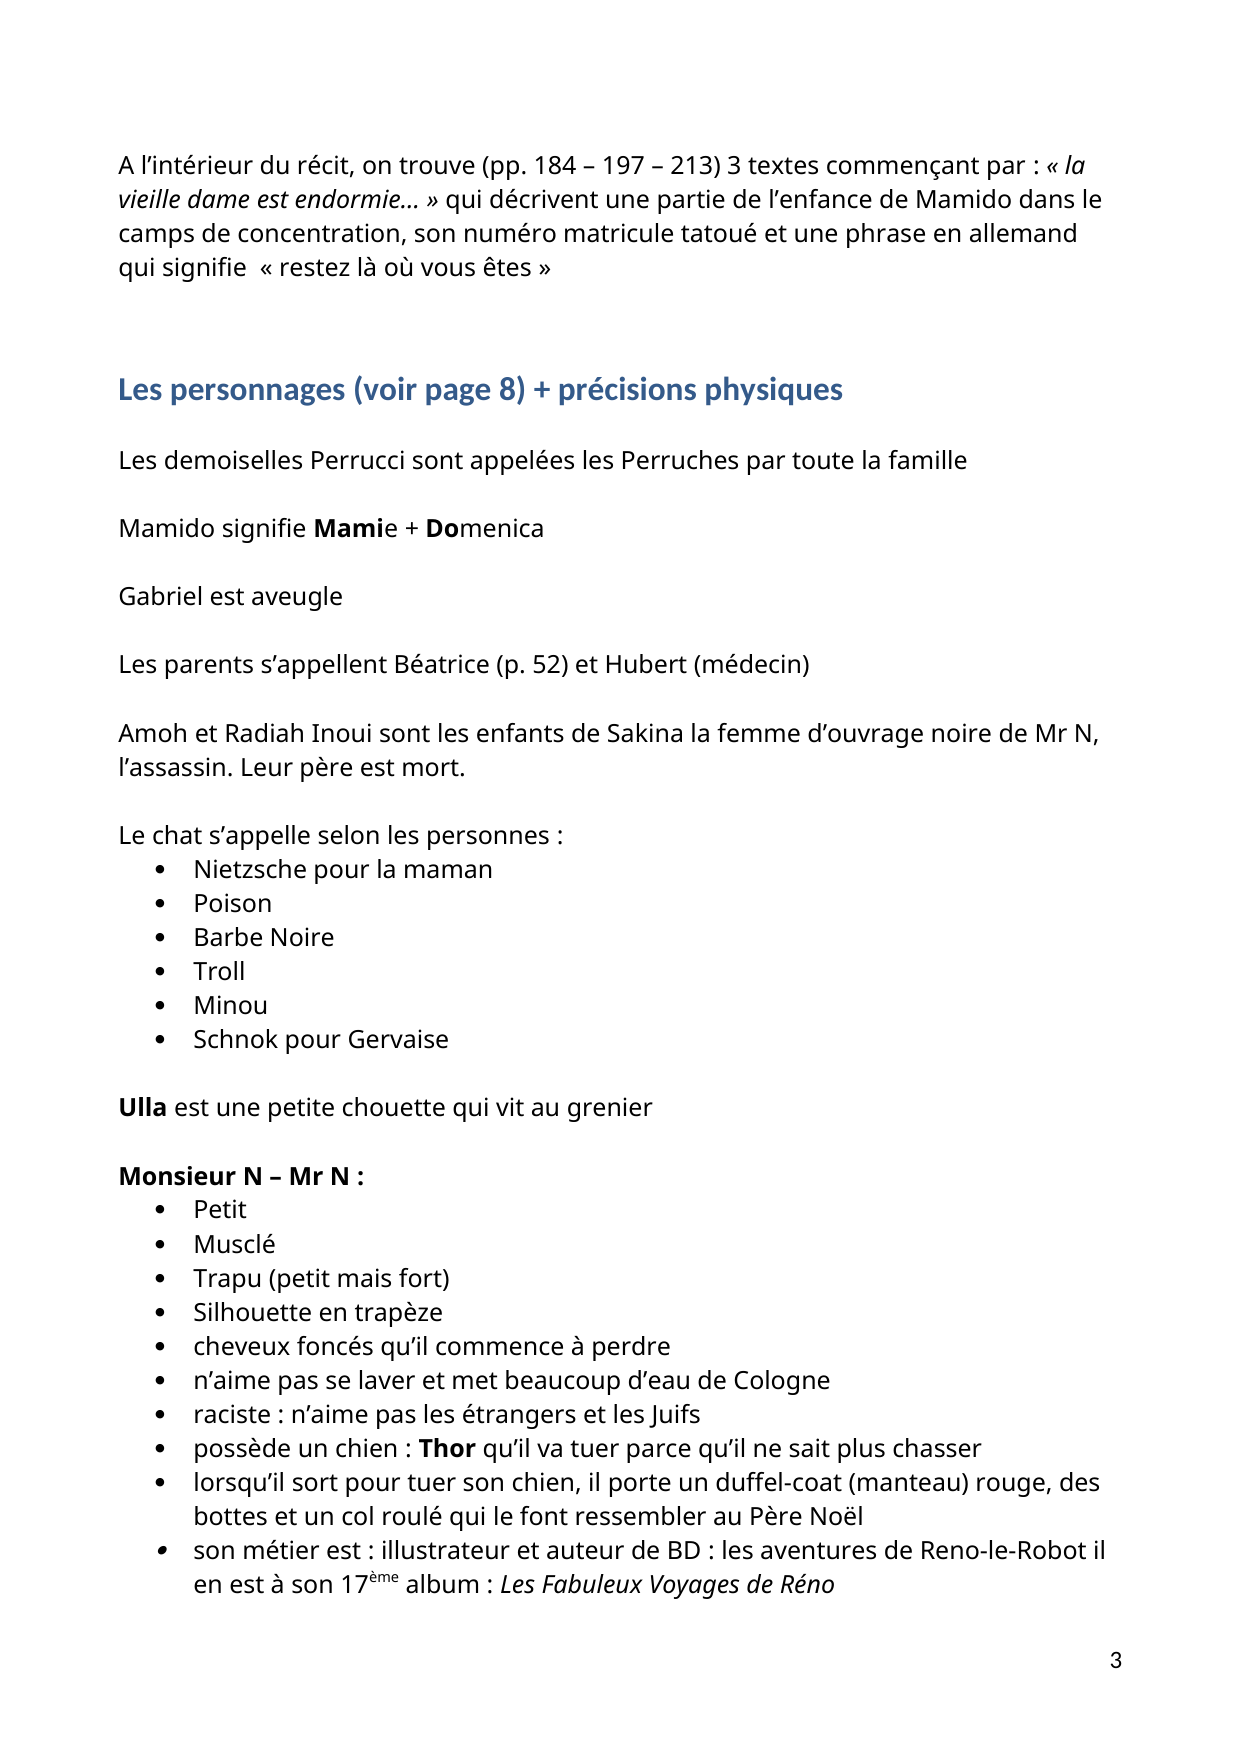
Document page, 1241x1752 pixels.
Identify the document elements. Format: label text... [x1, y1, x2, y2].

list Troll [156, 954, 1122, 988]
list raciste : n’aime pas les étrangers et les Juifs [156, 1397, 1122, 1431]
list Nietzsche pour la maman [156, 852, 1122, 886]
list Minou [156, 988, 1122, 1022]
list son métier est : illustrateur et auteur de BD : les aventures de Reno-le-Robot il en est à son 17ème album : Les Fabuleux Voyages de Réno [156, 1533, 1122, 1601]
list Poison [156, 886, 1122, 920]
text Les parents s’appellent Béatrice (p. 52) et Hubert (médecin) [118, 647, 1122, 681]
text Gabriel est aveugle [118, 579, 1122, 613]
subtitle Les personnages (voir page 8) + précisions physiques [118, 368, 1122, 409]
list n’aime pas se laver et met beaucoup d’eau de Cologne [156, 1362, 1122, 1397]
text Amoh et Radiah Inoui sont les enfants de Sakina la femme d’ouvrage noire de Mr N, l’assassin. Leur père est mort. [118, 715, 1122, 783]
list possède un chien : Thor qu’il va tuer parce qu’il ne sait plus chasser [156, 1431, 1122, 1465]
text Ulla est une petite chouette qui vit au grenier [118, 1090, 1122, 1124]
list lorsqu’il sort pour tuer son chien, il porte un duffel-coat (manteau) rouge, des bottes et un col roulé qui le font ressembler au Père Noël [156, 1465, 1122, 1533]
list Schnok pour Gervaise [156, 1022, 1122, 1056]
list Silhouette en trapèze [156, 1294, 1122, 1328]
text Mamido signifie Mamie + Domenica [118, 511, 1122, 545]
text A l’intérieur du récit, on trouve (pp. 184 – 197 – 213) 3 textes commençant par : « la vieille dame est endormie… » qui décrivent une partie de l’enfance de Mamido dans le camps de concentration, son numéro matricule tatoué et une phrase en allemand qui signifie « restez là où vous êtes » [118, 148, 1122, 284]
list Trapu (petit mais fort) [156, 1260, 1122, 1294]
text Monsieur N – Mr N : [118, 1158, 1122, 1192]
text Les demoiselles Perrucci sont appelées les Perruches par toute la famille [118, 443, 1122, 477]
list cheveux foncés qu’il commence à perdre [156, 1328, 1122, 1362]
list Petit [156, 1192, 1122, 1226]
list Musclé [156, 1226, 1122, 1260]
list Barbe Noire [156, 920, 1122, 954]
text Le chat s’appelle selon les personnes : [118, 817, 1122, 852]
